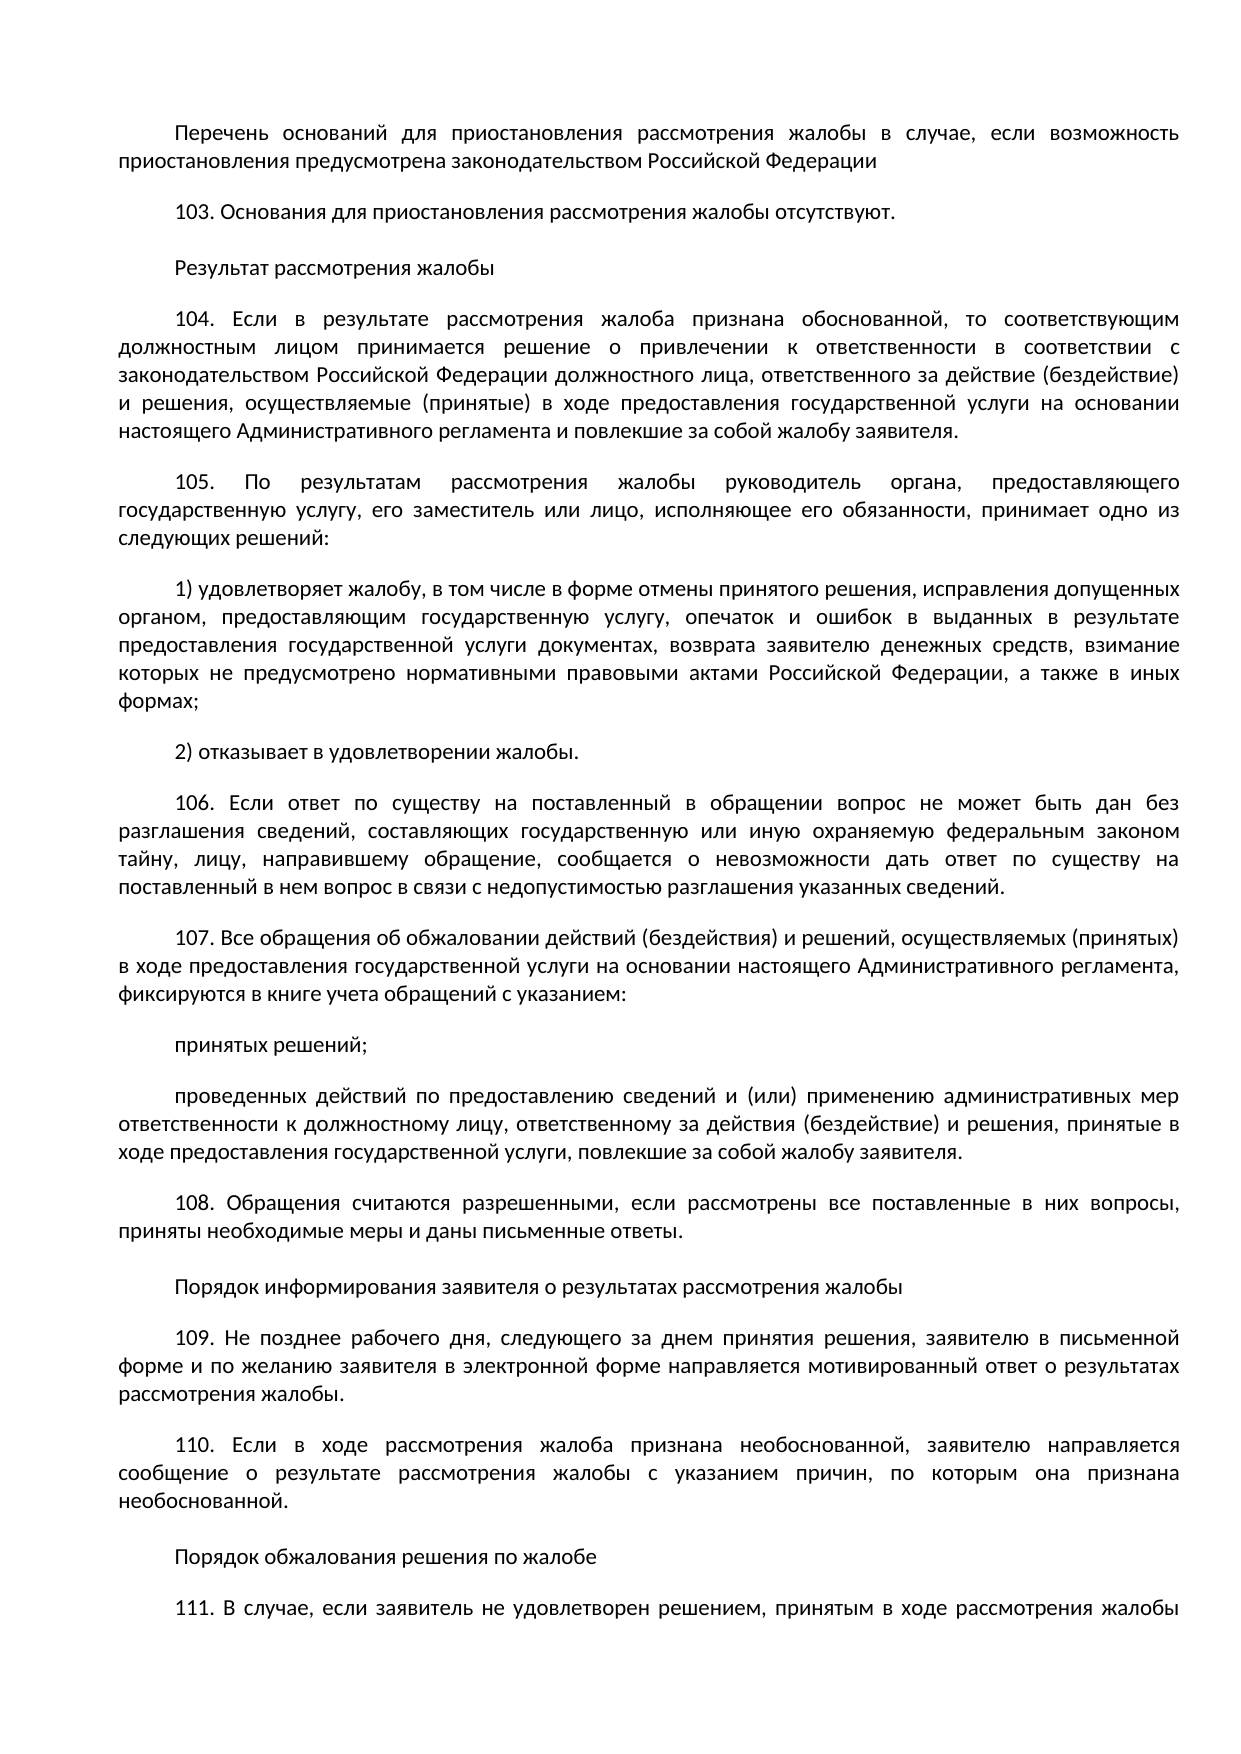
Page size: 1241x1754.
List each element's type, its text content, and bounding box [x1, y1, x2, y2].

text 1) удовлетворяет жалобу, в том числе в форме отмены принятого решения, исправления допущенных органом, предоставляющим государственную услугу, опечаток и ошибок в выданных в результате предоставления государственной услуги документах, возврата заявителю денежных средств, взимание которых не предусмотрено нормативными правовыми актами Российской Федерации, а также в иных формах; [118, 574, 1181, 714]
text проведенных действий по предоставлению сведений и (или) применению административных мер ответственности к должностному лицу, ответственному за действия (бездействие) и решения, принятые в ходе предоставления государственной услуги, повлекшие за собой жалобу заявителя. [118, 1081, 1181, 1165]
text Порядок информирования заявителя о результатах рассмотрения жалобы [118, 1272, 1181, 1300]
text Перечень оснований для приостановления рассмотрения жалобы в случае, если возможность приостановления предусмотрена законодательством Российской Федерации [118, 118, 1181, 174]
text 110. Если в ходе рассмотрения жалоба признана необоснованной, заявителю направляется сообщение о результате рассмотрения жалобы с указанием причин, по которым она признана необоснованной. [118, 1430, 1181, 1514]
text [118, 1593, 1181, 1621]
text 106. Если ответ по существу на поставленный в обращении вопрос не может быть дан без разглашения сведений, составляющих государственную или иную охраняемую федеральным законом тайну, лицу, направившему обращение, сообщается о невозможности дать ответ по существу на поставленный в нем вопрос в связи с недопустимостью разглашения указанных сведений. [118, 788, 1181, 900]
text 109. Не позднее рабочего дня, следующего за днем принятия решения, заявителю в письменной форме и по желанию заявителя в электронной форме направляется мотивированный ответ о результатах рассмотрения жалобы. [118, 1323, 1181, 1407]
text 103. Основания для приостановления рассмотрения жалобы отсутствуют. [118, 197, 1181, 225]
text 2) отказывает в удовлетворении жалобы. [118, 737, 1181, 765]
text Порядок обжалования решения по жалобе [118, 1542, 1181, 1570]
text 104. Если в результате рассмотрения жалоба признана обоснованной, то соответствующим должностным лицом принимается решение о привлечении к ответственности в соответствии с законодательством Российской Федерации должностного лица, ответственного за действие (бездействие) и решения, осуществляемые (принятые) в ходе предоставления государственной услуги на основании настоящего Административного регламента и повлекшие за собой жалобу заявителя. [118, 304, 1181, 444]
text 105. По результатам рассмотрения жалобы руководитель органа, предоставляющего государственную услугу, его заместитель или лицо, исполняющее его обязанности, принимает одно из следующих решений: [118, 467, 1181, 551]
text 107. Все обращения об обжаловании действий (бездействия) и решений, осуществляемых (принятых) в ходе предоставления государственной услуги на основании настоящего Административного регламента, фиксируются в книге учета обращений с указанием: [118, 923, 1181, 1007]
text принятых решений; [118, 1030, 1181, 1058]
text 108. Обращения считаются разрешенными, если рассмотрены все поставленные в них вопросы, приняты необходимые меры и даны письменные ответы. [118, 1188, 1181, 1244]
text Результат рассмотрения жалобы [118, 253, 1181, 281]
